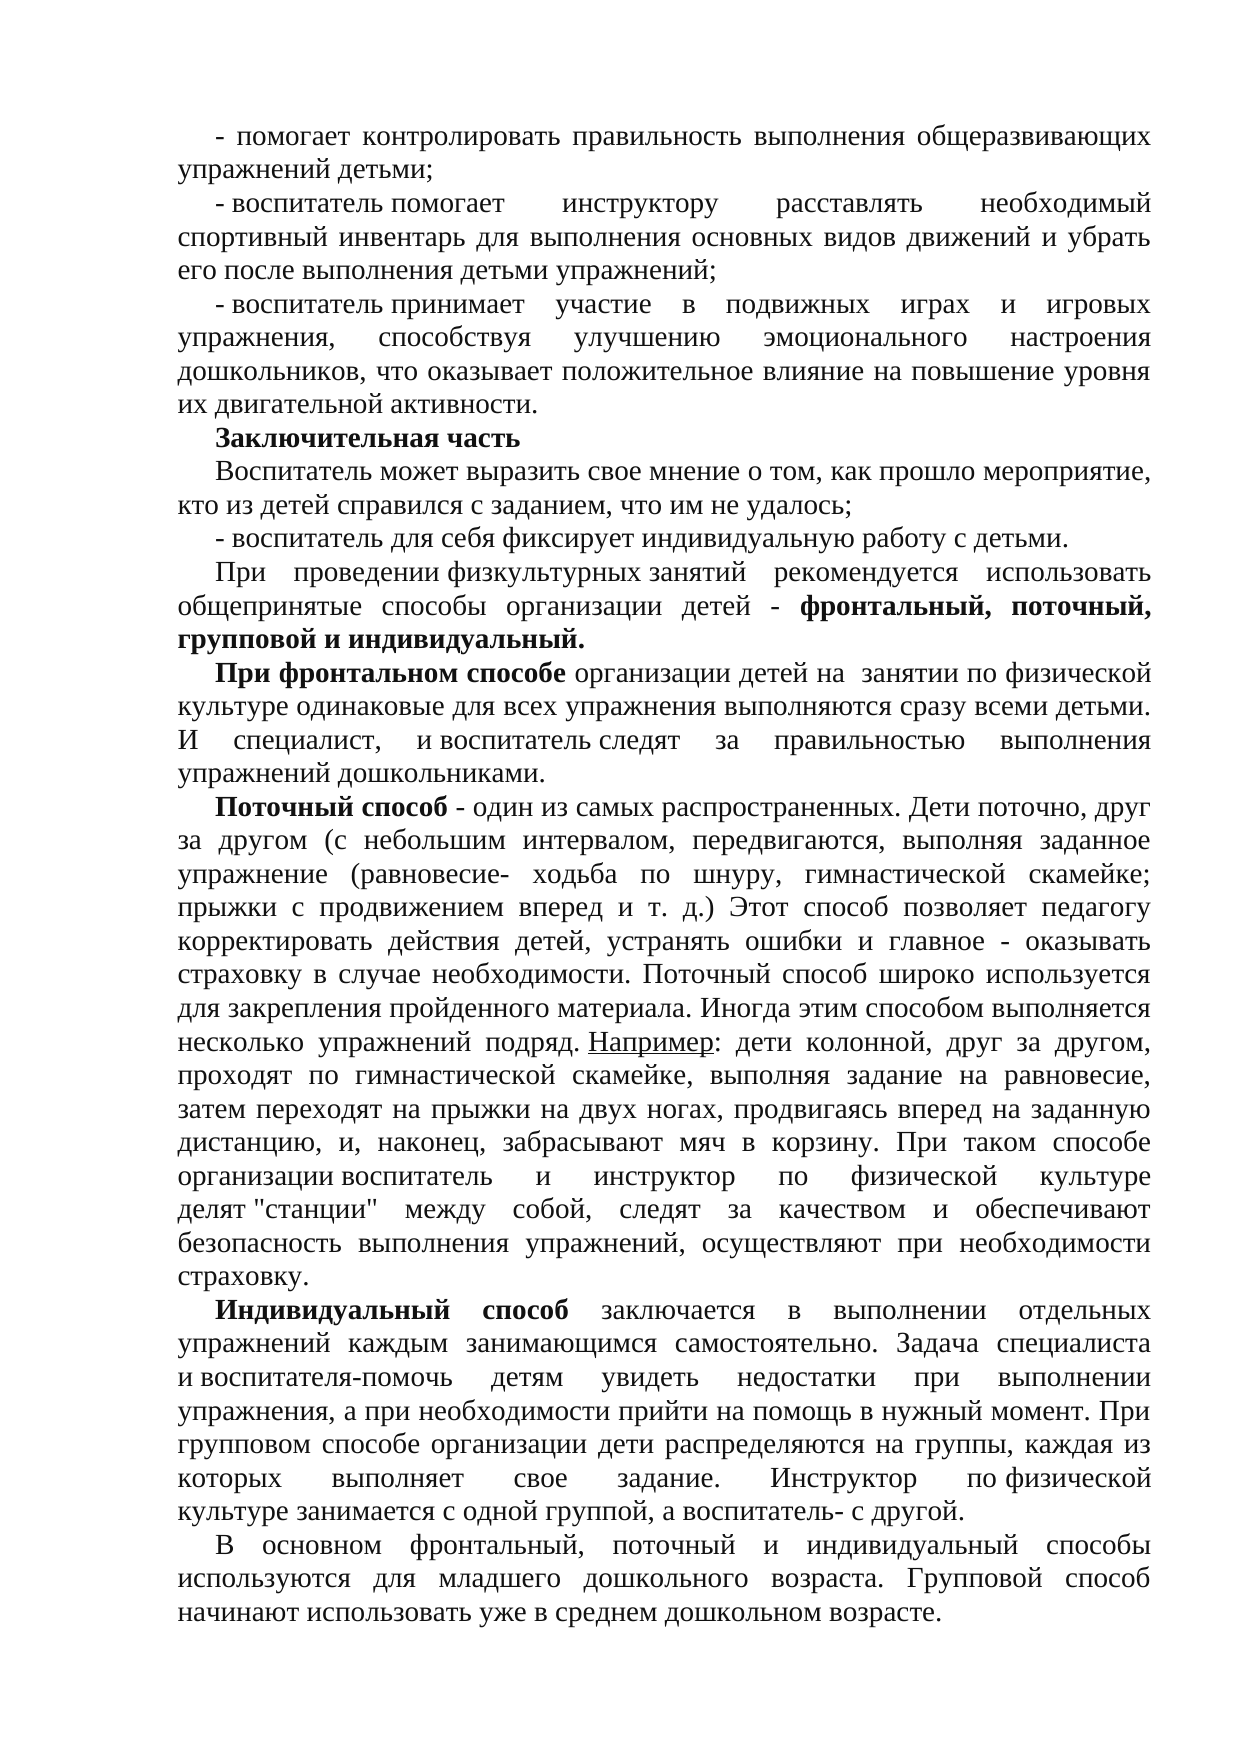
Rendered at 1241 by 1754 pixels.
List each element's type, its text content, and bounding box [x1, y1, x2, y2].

text Индивидуальный способ заключается в выполнении отдельных упражнений каждым занимающимся самостоятельно. Задача специалиста и воспитателя-помочь детям увидеть недостатки при выполнении упражнения, а при необходимости прийти на помощь в нужный момент. При групповом способе организации дети распределяются на группы, каждая из которых выполняет свое задание. Инструктор по физической культуре занимается с одной группой, а воспитатель- с другой. [177, 1292, 1152, 1527]
text - помогает контролировать правильность выполнения общеразвивающих упражнений детьми; [177, 118, 1152, 185]
text Поточный способ - один из самых распространенных. Дети поточно, друг за другом (с небольшим интервалом, передвигаются, выполняя заданное упражнение (равновесие- ходьба по шнуру, гимнастической скамейке; прыжки с продвижением вперед и т. д.) Этот способ позволяет педагогу корректировать действия детей, устранять ошибки и главное - оказывать страховку в случае необходимости. Поточный способ широко используется для закрепления пройденного материала. Иногда этим способом выполняется несколько упражнений подряд. Например: дети колонной, друг за другом, проходят по гимнастической скамейке, выполняя задание на равновесие, затем переходят на прыжки на двух ногах, продвигаясь вперед на заданную дистанцию, и, наконец, забрасывают мяч в корзину. При таком способе организации воспитатель и инструктор по физической культуре делят "станции" между собой, следят за качеством и обеспечивают безопасность выполнения упражнений, осуществляют при необходимости страховку. [177, 789, 1152, 1292]
text - воспитатель принимает участие в подвижных играх и игровых упражнения, способствуя улучшению эмоционального настроения дошкольников, что оказывает положительное влияние на повышение уровня их двигательной активности. [177, 286, 1152, 420]
text При фронтальном способе организации детей на занятии по физической культуре одинаковые для всех упражнения выполняются сразу всеми детьми. И специалист, и воспитатель следят за правильностью выполнения упражнений дошкольниками. [177, 655, 1152, 789]
text - воспитатель для себя фиксирует индивидуальную работу с детьми. [177, 521, 1152, 554]
text Заключительная часть [177, 420, 1152, 453]
text При проведении физкультурных занятий рекомендуется использовать общепринятые способы организации детей - фронтальный, поточный, групповой и индивидуальный. [177, 554, 1152, 655]
text В основном фронтальный, поточный и индивидуальный способы используются для младшего дошкольного возраста. Групповой способ начинают использовать уже в среднем дошкольном возрасте. [177, 1527, 1152, 1627]
text Воспитатель может выразить свое мнение о том, как прошло мероприятие, кто из детей справился с заданием, что им не удалось; [177, 453, 1152, 521]
text - воспитатель помогает инструктору расставлять необходимый спортивный инвентарь для выполнения основных видов движений и убрать его после выполнения детьми упражнений; [177, 185, 1152, 286]
